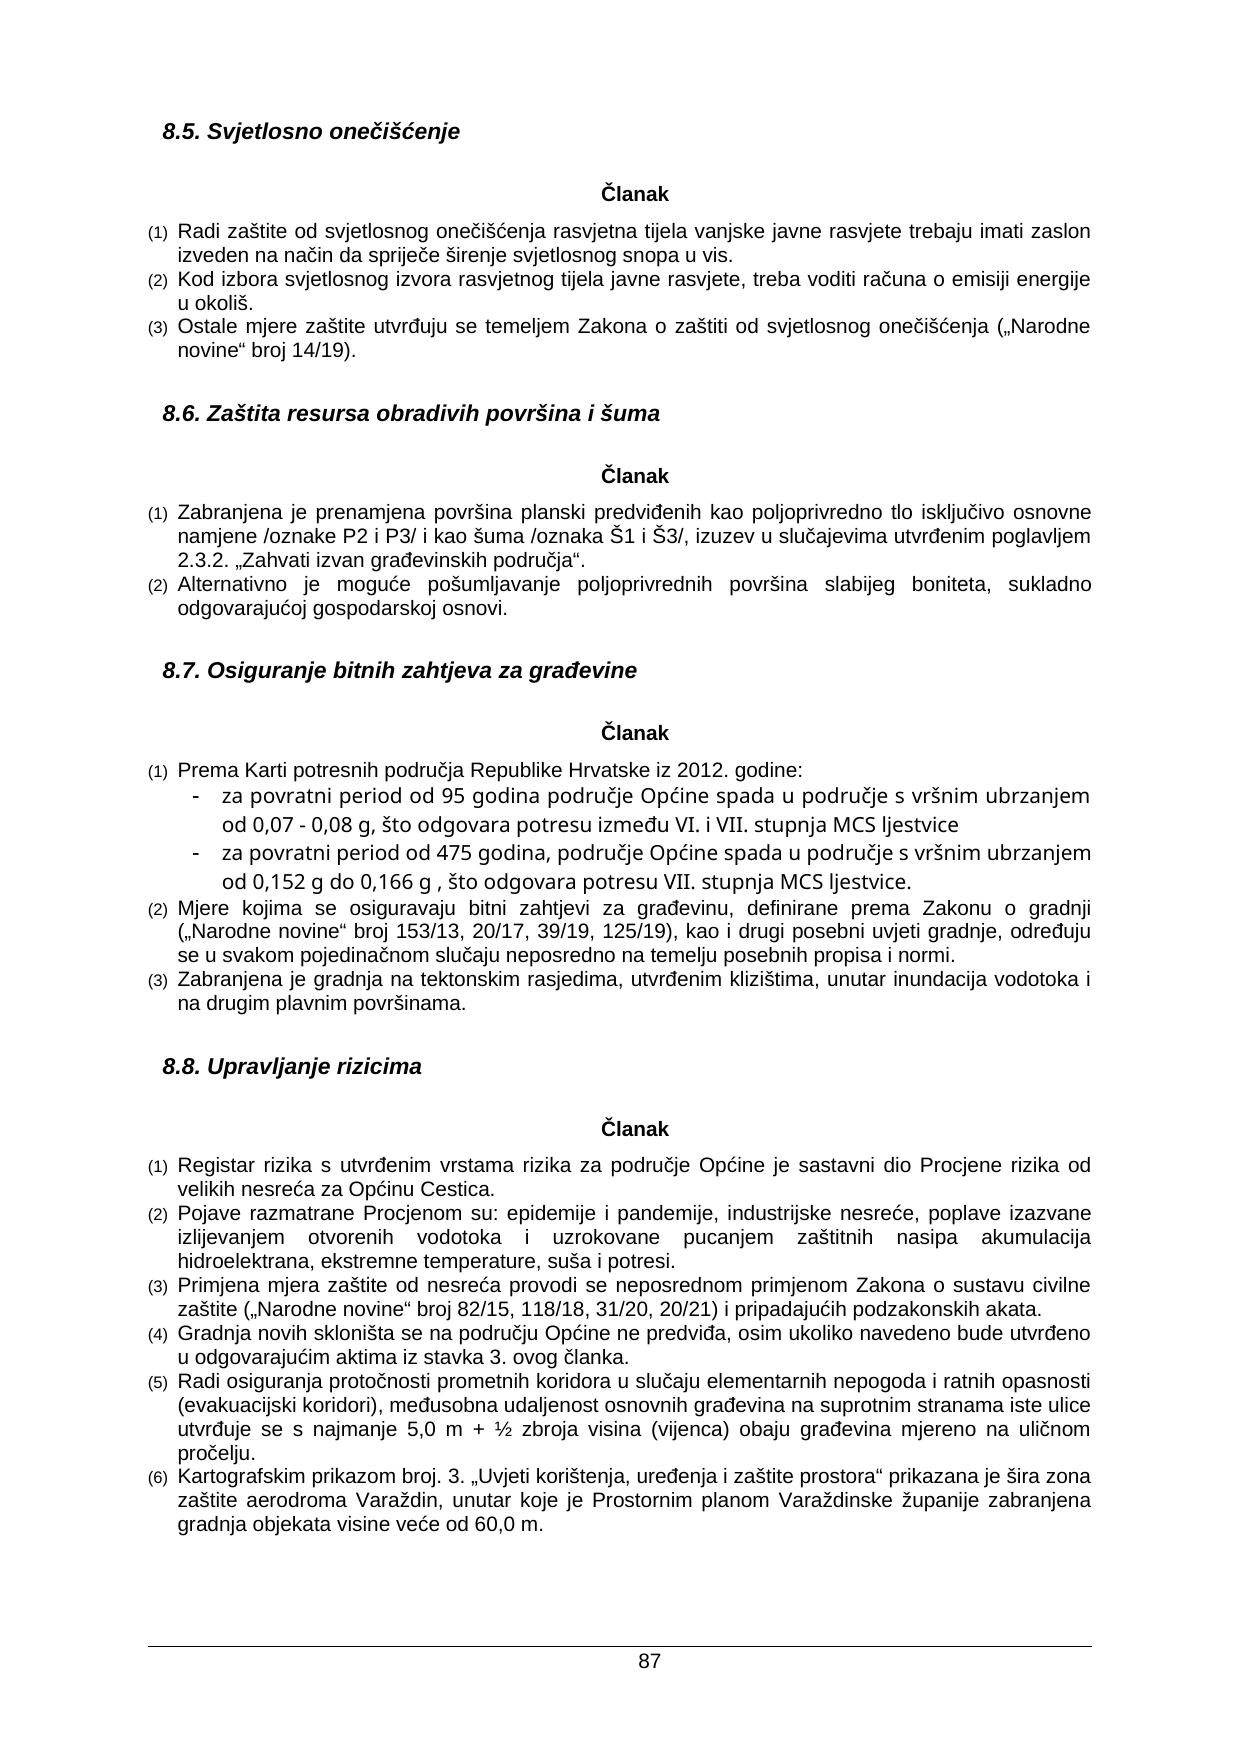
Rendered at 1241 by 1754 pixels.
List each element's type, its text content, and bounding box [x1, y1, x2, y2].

list Prema Karti potresnih područja Republike Hrvatske iz 2012. godine: [148, 758, 1092, 782]
list Alternativno je moguće pošumljavanje poljoprivrednih površina slabijeg boniteta, sukladno odgovarajućoj gospodarskoj osnovi. [148, 572, 1092, 620]
text Članak 2. [148, 1116, 1092, 1140]
list Radi zaštite od svjetlosnog onečišćenja rasvjetna tijela vanjske javne rasvjete trebaju imati zaslon izveden na način da spriječe širenje svjetlosnog snopa u vis. [148, 218, 1092, 266]
subtitle Svjetlosno onečišćenje [162, 118, 1092, 144]
list za povratni period od 95 godina područje Općine spada u područje s vršnim ubrzanjem od 0,07 - 0,08 g, što odgovara potresu između VI. i VII. stupnja MCS ljestvice [192, 782, 1092, 838]
subtitle Osiguranje bitnih zahtjeva za građevine [162, 657, 1092, 684]
list Mjere kojima se osiguravaju bitni zahtjevi za građevinu, definirane prema Zakonu o gradnji („Narodne novine“ broj 153/13, 20/17, 39/19, 125/19), kao i drugi posebni uvjeti gradnje, određuju se u svakom pojedinačnom slučaju neposredno na temelju posebnih propisa i normi. [148, 895, 1092, 967]
subtitle Upravljanje rizicima [162, 1053, 1092, 1079]
list Zabranjena je prenamjena površina planski predviđenih kao poljoprivredno tlo isključivo osnovne namjene /oznake P2 i P3/ i kao šuma /oznaka Š1 i Š3/, izuzev u slučajevima utvrđenim poglavljem 2.3.2. „Zahvati izvan građevinskih područja“. [148, 500, 1092, 572]
list Primjena mjera zaštite od nesreća provodi se neposrednom primjenom Zakona o sustavu civilne zaštite („Narodne novine“ broj 82/15, 118/18, 31/20, 20/21) i pripadajućih podzakonskih akata. [148, 1273, 1092, 1321]
list Ostale mjere zaštite utvrđuju se temeljem Zakona o zaštiti od svjetlosnog onečišćenja („Narodne novine“ broj 14/19). [148, 314, 1092, 362]
list Registar rizika s utvrđenim vrstama rizika za područje Općine je sastavni dio Procjene rizika od velikih nesreća za Općinu Cestica. [148, 1153, 1092, 1201]
text Članak 2. [148, 182, 1092, 206]
list Gradnja novih skloništa se na području Općine ne predviđa, osim ukoliko navedeno bude utvrđeno u odgovarajućim aktima iz stavka 3. ovog članka. [148, 1321, 1092, 1368]
list Pojave razmatrane Procjenom su: epidemije i pandemije, industrijske nesreće, poplave izazvane izlijevanjem otvorenih vodotoka i uzrokovane pucanjem zaštitnih nasipa akumulacija hidroelektrana, ekstremne temperature, suša i potresi. [148, 1201, 1092, 1273]
subtitle Zaštita resursa obradivih površina i šuma [162, 400, 1092, 426]
list Kod izbora svjetlosnog izvora rasvjetnog tijela javne rasvjete, treba voditi računa o emisiji energije u okoliš. [148, 266, 1092, 314]
list za povratni period od 475 godina, područje Općine spada u područje s vršnim ubrzanjem od 0,152 g do 0,166 g , što odgovara potresu VII. stupnja MCS ljestvice. [192, 838, 1092, 895]
list Kartografskim prikazom broj. 3. „Uvjeti korištenja, uređenja i zaštite prostora“ prikazana je šira zona zaštite aerodroma Varaždin, unutar koje je Prostornim planom Varaždinske županije zabranjena gradnja objekata visine veće od 60,0 m. [148, 1464, 1092, 1536]
text Članak 2. [148, 463, 1092, 487]
list Radi osiguranja protočnosti prometnih koridora u slučaju elementarnih nepogoda i ratnih opasnosti (evakuacijski koridori), međusobna udaljenost osnovnih građevina na suprotnim stranama iste ulice utvrđuje se s najmanje 5,0 m + ½ zbroja visina (vijenca) obaju građevina mjereno na uličnom pročelju. [148, 1368, 1092, 1464]
text Članak 2. [148, 721, 1092, 745]
list Zabranjena je gradnja na tektonskim rasjedima, utvrđenim klizištima, unutar inundacija vodotoka i na drugim plavnim površinama. [148, 967, 1092, 1015]
